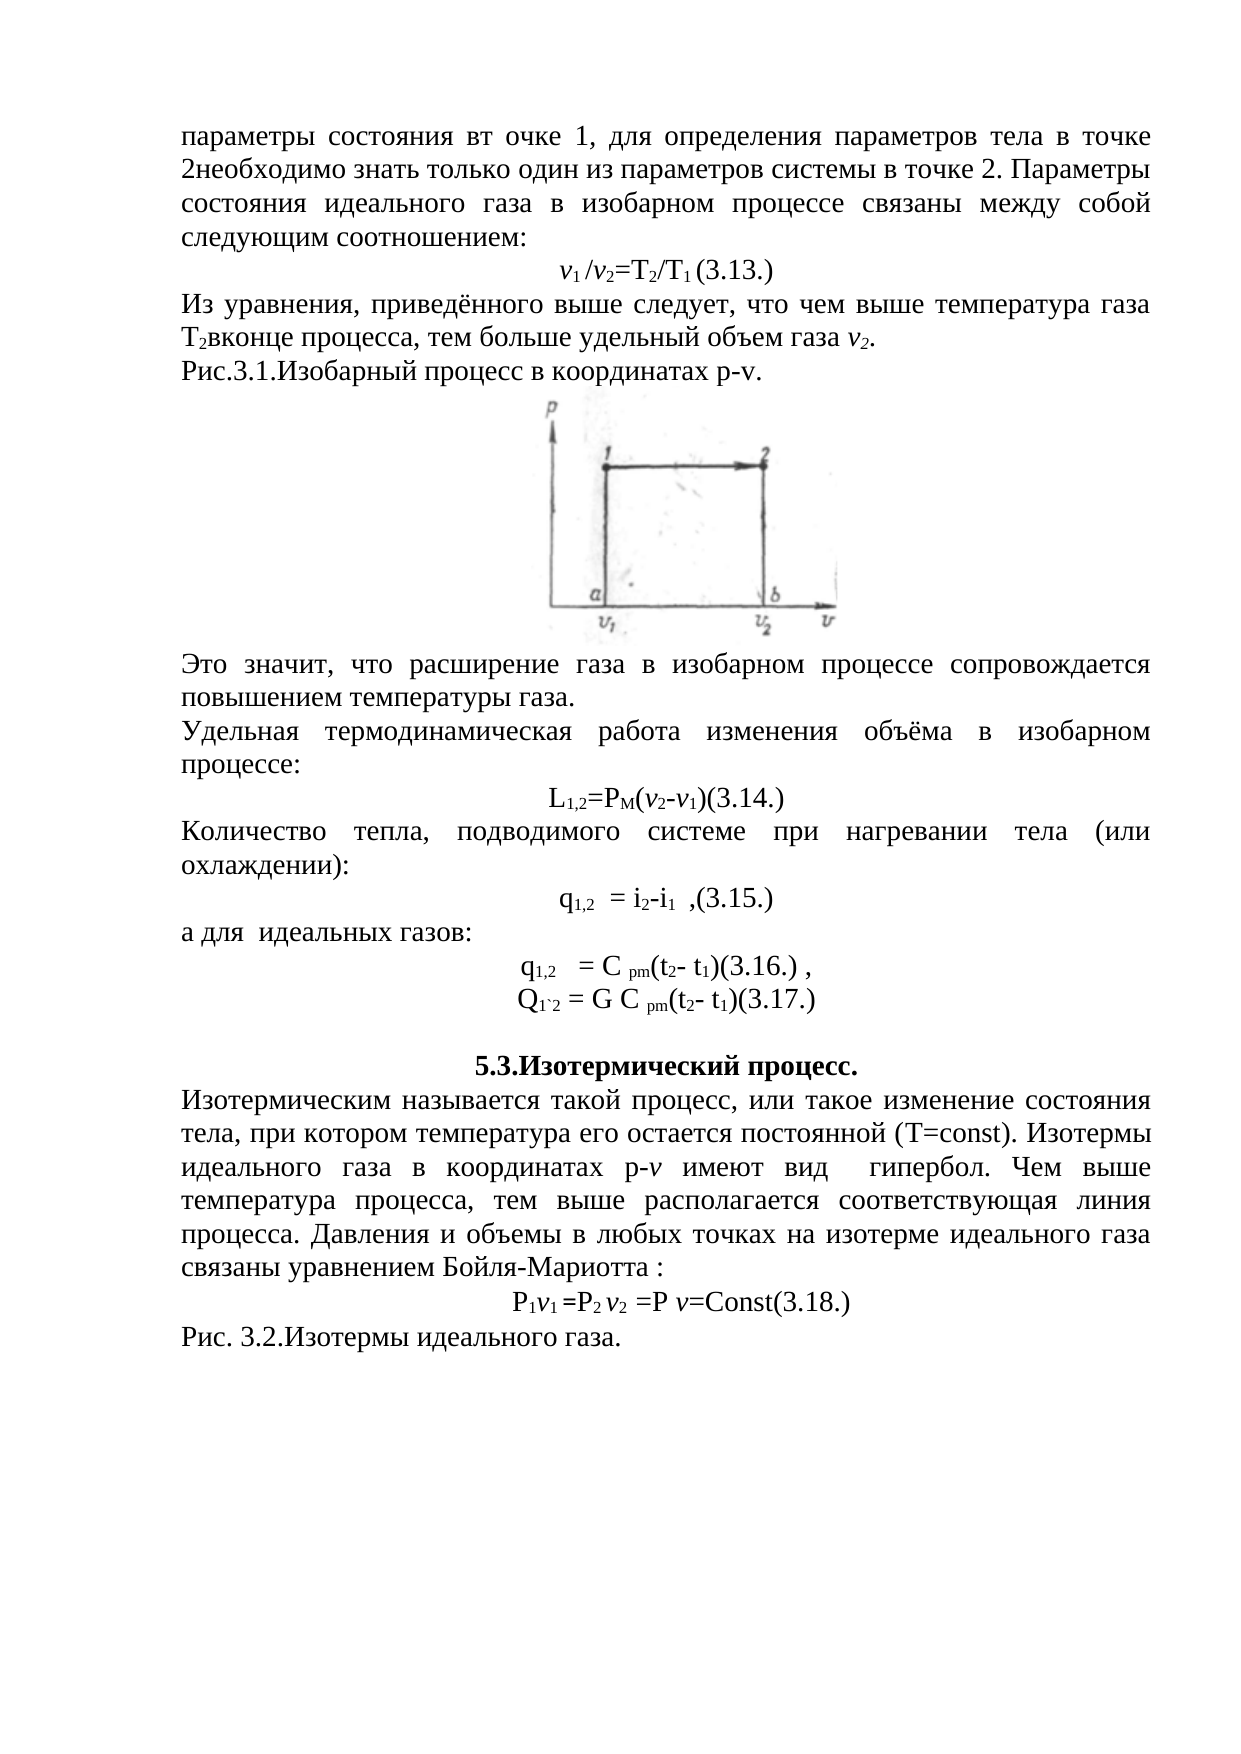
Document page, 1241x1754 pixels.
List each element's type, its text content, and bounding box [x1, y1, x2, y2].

text Рис.3.1.Изобарный процесс в координатах p-v. [181, 353, 1152, 386]
text Удельная термодинамическая работа изменения объёма в изобарном процессе: [181, 713, 1152, 780]
text Это значит, что расширение газа в изобарном процессе сопровождается повышением температуры газа. [181, 646, 1152, 713]
text q1,2 = i2-i1 ,(3.15.) [181, 881, 1152, 914]
text L1,2=PM(v2-v1)(3.14.) [181, 780, 1152, 813]
text а для идеальных газов: [181, 914, 1152, 948]
text v1 /v2=T2/T1 (3.13.) [181, 252, 1152, 286]
text Изотермическим называется такой процесс, или такое изменение состояния тела, при котором температура его остается постоянной (T=const). Изотермы идеального газа в координатах р-v имеют вид гипербол. Чем выше температура процесса, тем выше располагается соответствующая линия процесса. Давления и объемы в любых точках на изотерме идеального газа связаны уравнением Бойля-Мариотта : [181, 1082, 1152, 1283]
text Рис. 3.2.Изотермы идеального газа. [181, 1319, 1152, 1352]
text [181, 118, 1152, 252]
text Из уравнения, приведённого выше следует, что чем выше температура газа Т2вконце процесса, тем больше удельный объем газа v2. [181, 286, 1152, 353]
picture [531, 386, 838, 646]
text q1,2 = C pm(t2- t1)(3.16.) , [181, 948, 1152, 981]
text Количество тепла, подводимого системе при нагревании тела (или охлаждении): [181, 813, 1152, 881]
text P1v1 =P2 v2 =P v=Const(3.18.) [181, 1283, 1152, 1319]
text Q1`2 = G C pm(t2- t1)(3.17.) [181, 981, 1152, 1015]
text 5.3.Изотермический процесс. [181, 1048, 1152, 1082]
